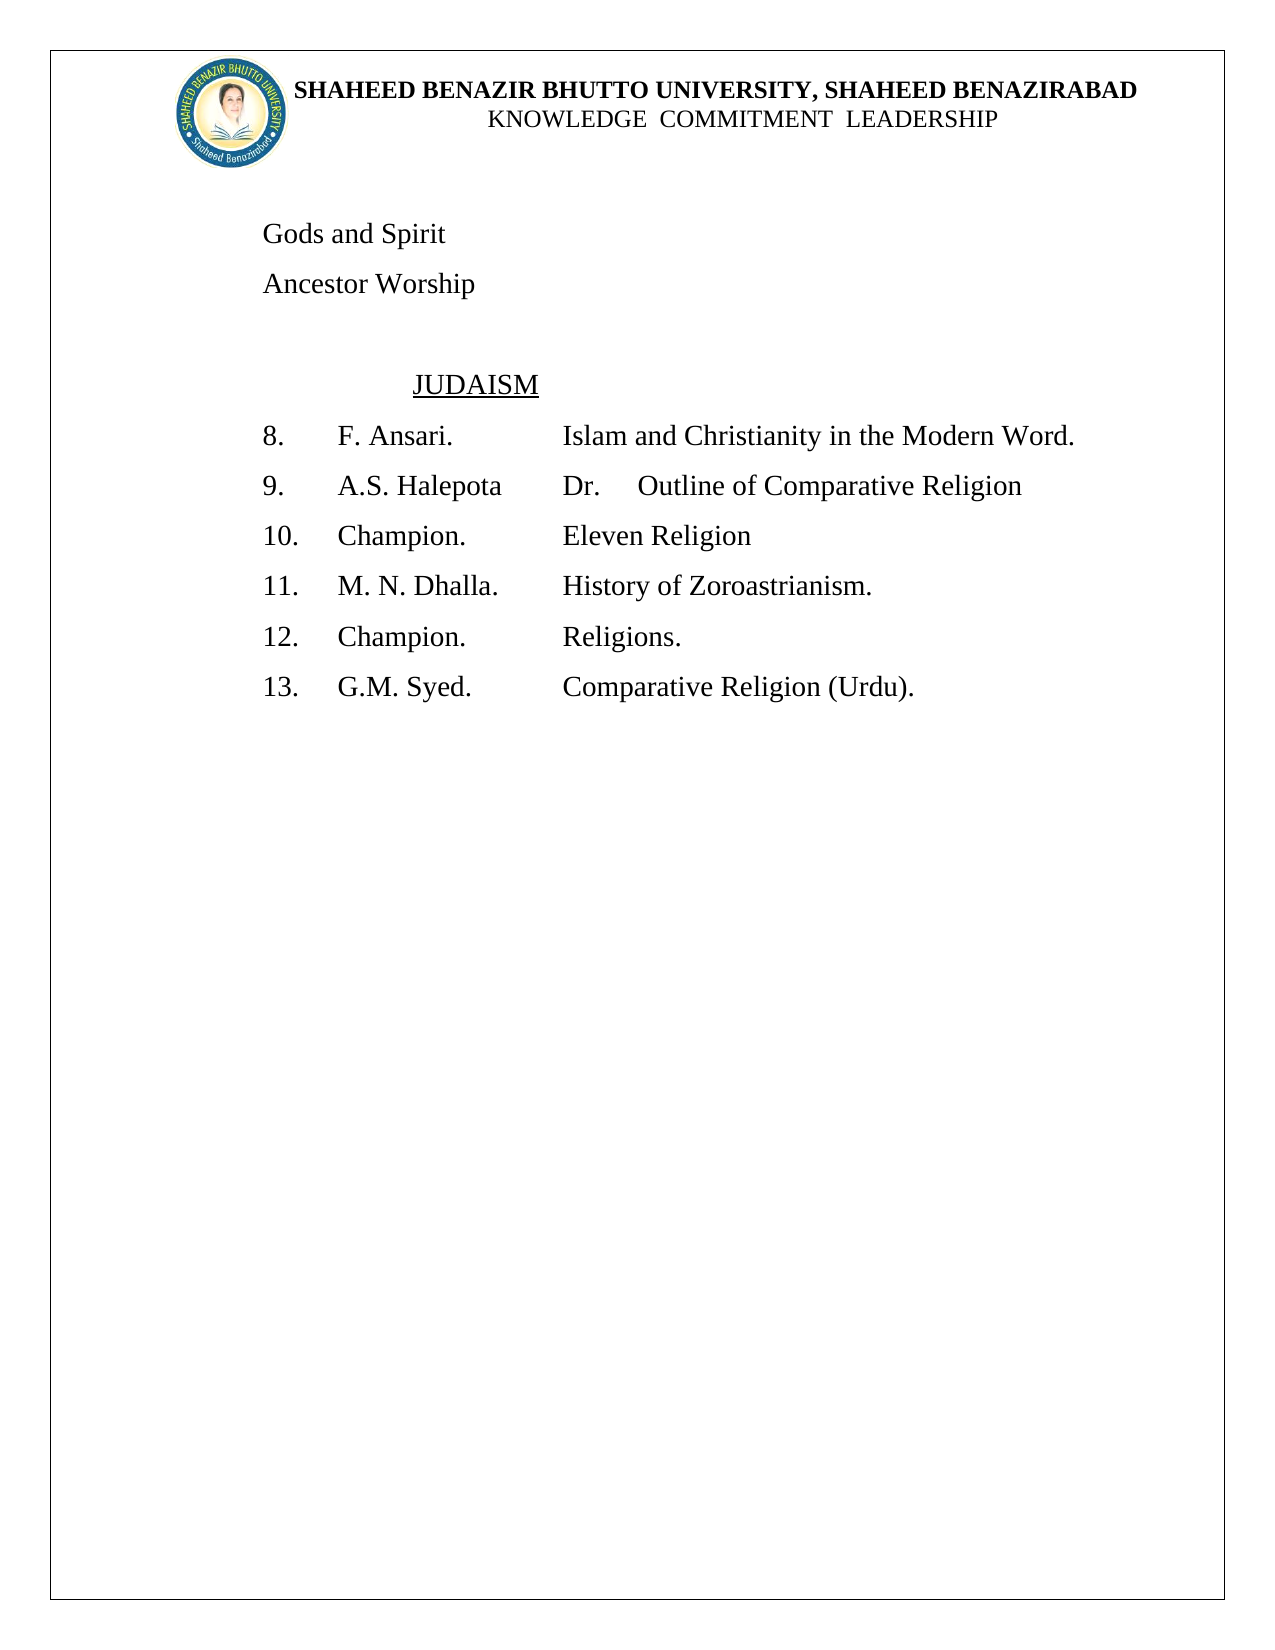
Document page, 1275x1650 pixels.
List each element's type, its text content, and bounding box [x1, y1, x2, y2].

list F. Ansari. Islam and Christianity in the Modern Word. [262, 418, 1125, 451]
list A.S. Halepota Dr. Outline of Comparative Religion [262, 468, 1125, 501]
text Gods and Spirit [262, 216, 1125, 250]
list Champion. Eleven Religion [262, 518, 1125, 552]
text Ancestor Worship [262, 267, 1125, 300]
text JUDAISM [262, 367, 1125, 401]
list Champion. Religions. [262, 619, 1125, 652]
list G.M. Syed. Comparative Religion (Urdu). [262, 669, 1125, 703]
picture [175, 55, 289, 168]
list M. N. Dhalla. History of Zoroastrianism. [262, 568, 1125, 602]
